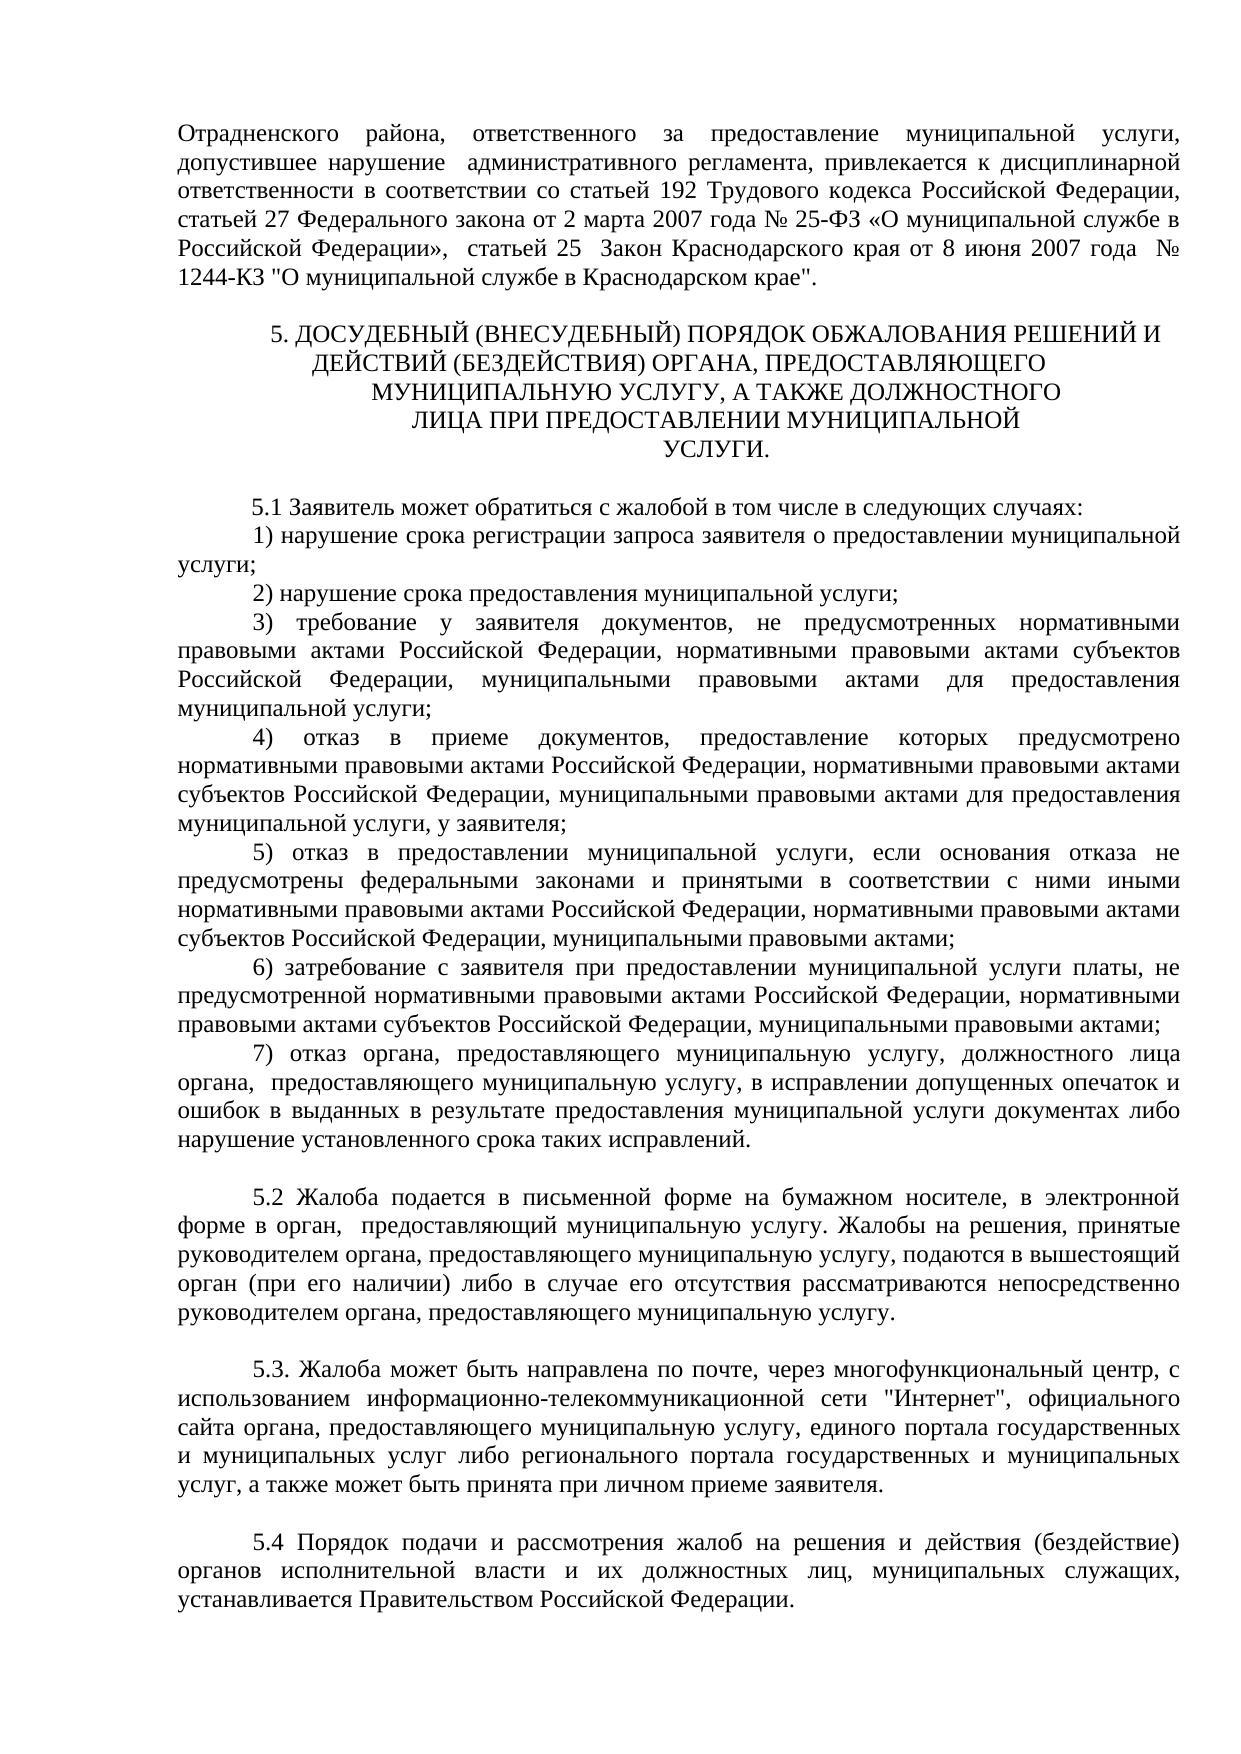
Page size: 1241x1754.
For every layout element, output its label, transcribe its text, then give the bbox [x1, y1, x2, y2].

text 6) затребование с заявителя при предоставлении муниципальной услуги платы, не предусмотренной нормативными правовыми актами Российской Федерации, нормативными правовыми актами субъектов Российской Федерации, муниципальными правовыми актами; [177, 952, 1181, 1038]
text 5.3. Жалоба может быть направлена по почте, через многофункциональный центр, с использованием информационно-телекоммуникационной сети "Интернет", официального сайта органа, предоставляющего муниципальную услугу, единого портала государственных и муниципальных услуг либо регионального портала государственных и муниципальных услуг, а также может быть принята при личном приеме заявителя. [177, 1354, 1181, 1498]
text 5.4 Порядок подачи и рассмотрения жалоб на решения и действия (бездействие) органов исполнительной власти и их должностных лиц, муниципальных служащих, устанавливается Правительством Российской Федерации. [177, 1527, 1181, 1613]
text ЛИЦА ПРИ ПРЕДОСТАВЛЕНИИ МУНИЦИПАЛЬНОЙ [177, 406, 1181, 434]
text 2) нарушение срока предоставления муниципальной услуги; [177, 578, 1181, 607]
text 7) отказ органа, предоставляющего муниципальную услугу, должностного лица органа, предоставляющего муниципальную услугу, в исправлении допущенных опечаток и ошибок в выданных в результате предоставления муниципальной услуги документах либо нарушение установленного срока таких исправлений. [177, 1038, 1181, 1153]
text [177, 118, 1181, 291]
text 5.1 Заявитель может обратиться с жалобой в том числе в следующих случаях: [177, 492, 1181, 521]
text 5) отказ в предоставлении муниципальной услуги, если основания отказа не предусмотрены федеральными законами и принятыми в соответствии с ними иными нормативными правовыми актами Российской Федерации, нормативными правовыми актами субъектов Российской Федерации, муниципальными правовыми актами; [177, 837, 1181, 952]
text 1) нарушение срока регистрации запроса заявителя о предоставлении муниципальной услуги; [177, 521, 1181, 578]
text 5.2 Жалоба подается в письменной форме на бумажном носителе, в электронной форме в орган, предоставляющий муниципальную услугу. Жалобы на решения, принятые руководителем органа, предоставляющего муниципальную услугу, подаются в вышестоящий орган (при его наличии) либо в случае его отсутствия рассматриваются непосредственно руководителем органа, предоставляющего муниципальную услугу. [177, 1182, 1181, 1326]
text УСЛУГИ. [177, 434, 1181, 463]
text 5. ДОСУДЕБНЫЙ (ВНЕСУДЕБНЫЙ) ПОРЯДОК ОБЖАЛОВАНИЯ РЕШЕНИЙ И ДЕЙСТВИЙ (БЕЗДЕЙСТВИЯ) ОРГАНА, ПРЕДОСТАВЛЯЮЩЕГО [177, 319, 1181, 377]
text МУНИЦИПАЛЬНУЮ УСЛУГУ, А ТАКЖЕ ДОЛЖНОСТНОГО [177, 377, 1181, 406]
text 3) требование у заявителя документов, не предусмотренных нормативными правовыми актами Российской Федерации, нормативными правовыми актами субъектов Российской Федерации, муниципальными правовыми актами для предоставления муниципальной услуги; [177, 607, 1181, 722]
text 4) отказ в приеме документов, предоставление которых предусмотрено нормативными правовыми актами Российской Федерации, нормативными правовыми актами субъектов Российской Федерации, муниципальными правовыми актами для предоставления муниципальной услуги, у заявителя; [177, 722, 1181, 837]
